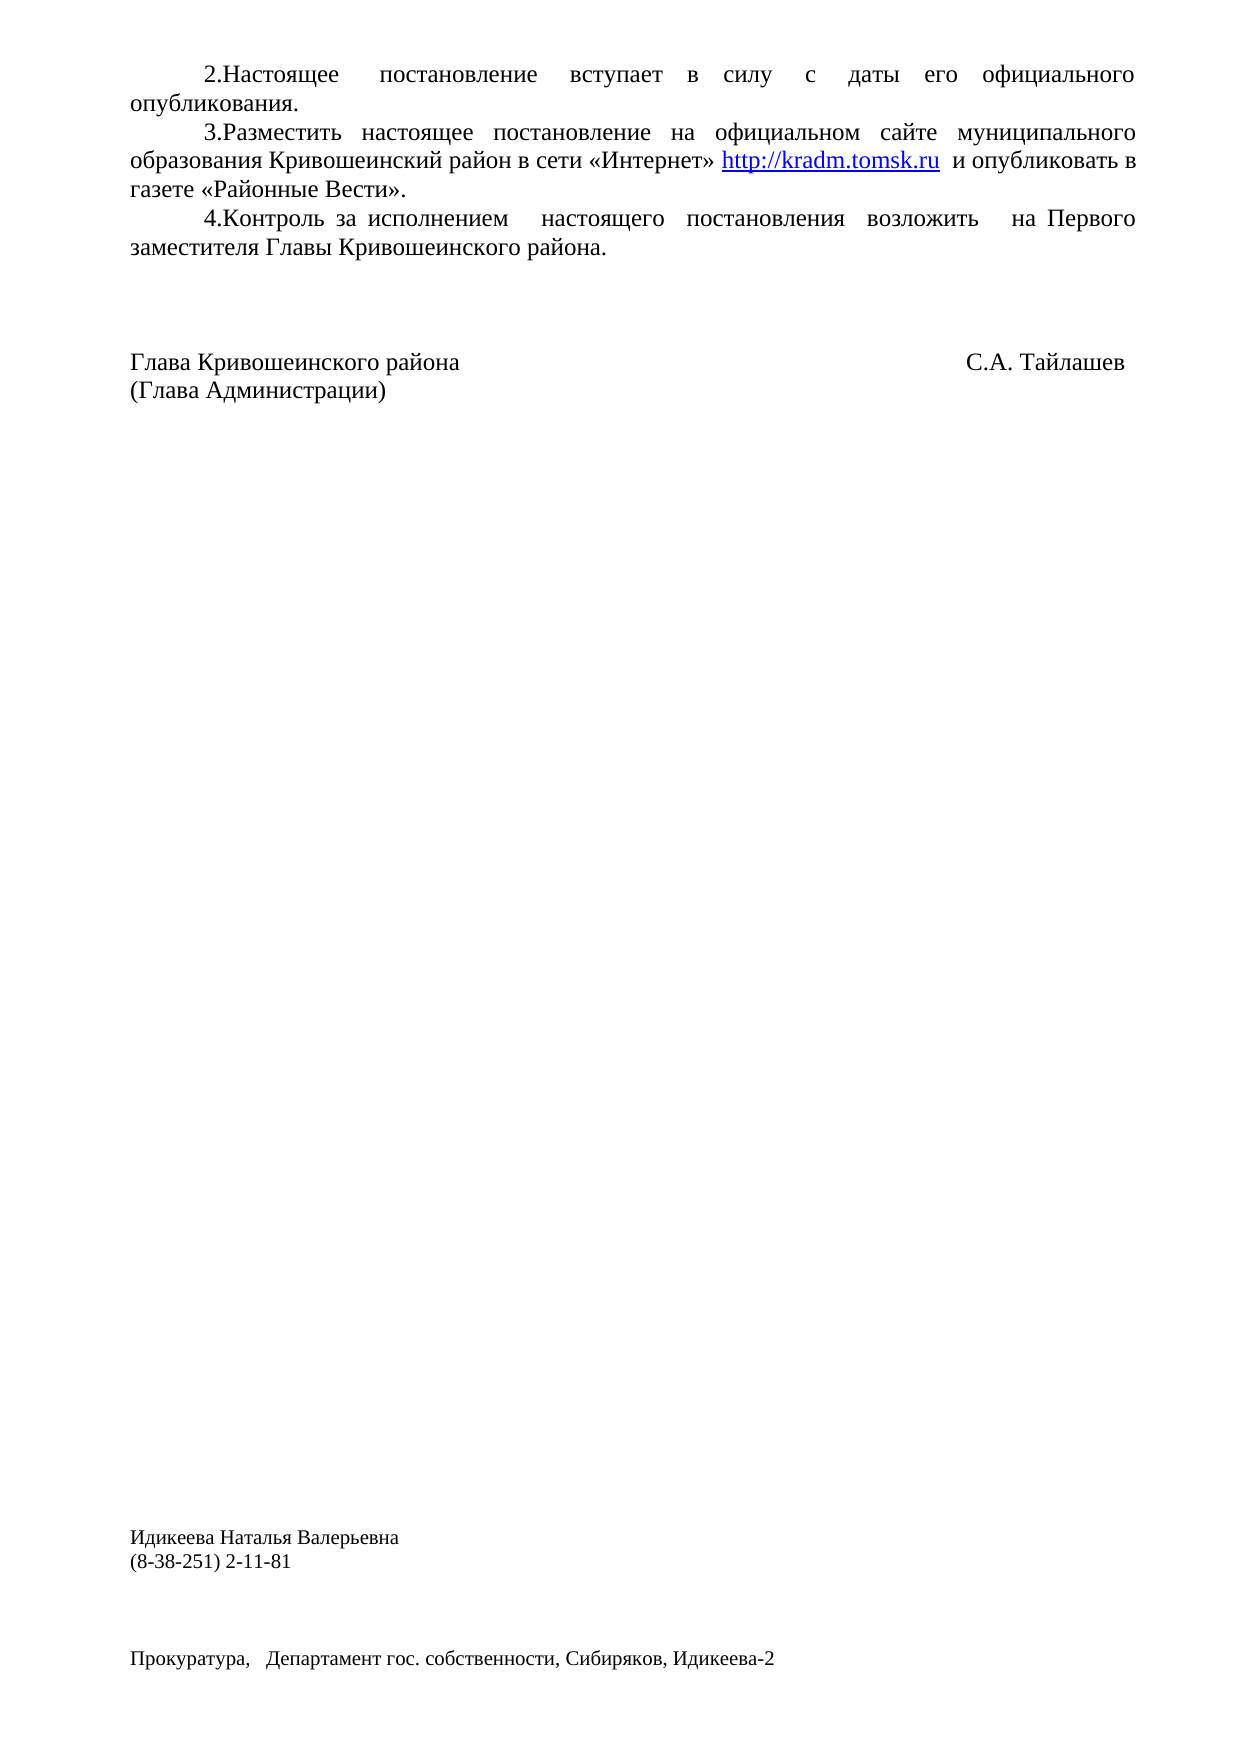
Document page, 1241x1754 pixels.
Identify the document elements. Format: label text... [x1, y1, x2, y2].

text Глава Кривошеинского района С.А. Тайлашев [130, 347, 1137, 375]
text Прокуратура, Департамент гос. собственности, Сибиряков, Идикеева-2 [130, 1646, 1137, 1670]
list 3.Разместить настоящее постановление на официальном сайте муниципального образования Кривошеинский район в сети «Интернет» http://kradm.tomsk.ru и опубликовать в газете «Районные Вести». [130, 117, 1137, 203]
text (Глава Администрации) [130, 375, 1137, 404]
text (8-38-251) 2-11-81 [130, 1549, 1137, 1573]
text Идикеева Наталья Валерьевна [130, 1525, 1137, 1549]
list 2.Настоящее постановление вступает в силу с даты его официального опубликования. [130, 59, 1137, 117]
list 4.Контроль за исполнением настоящего постановления возложить на Первого заместителя Главы Кривошеинского района. [130, 203, 1137, 260]
